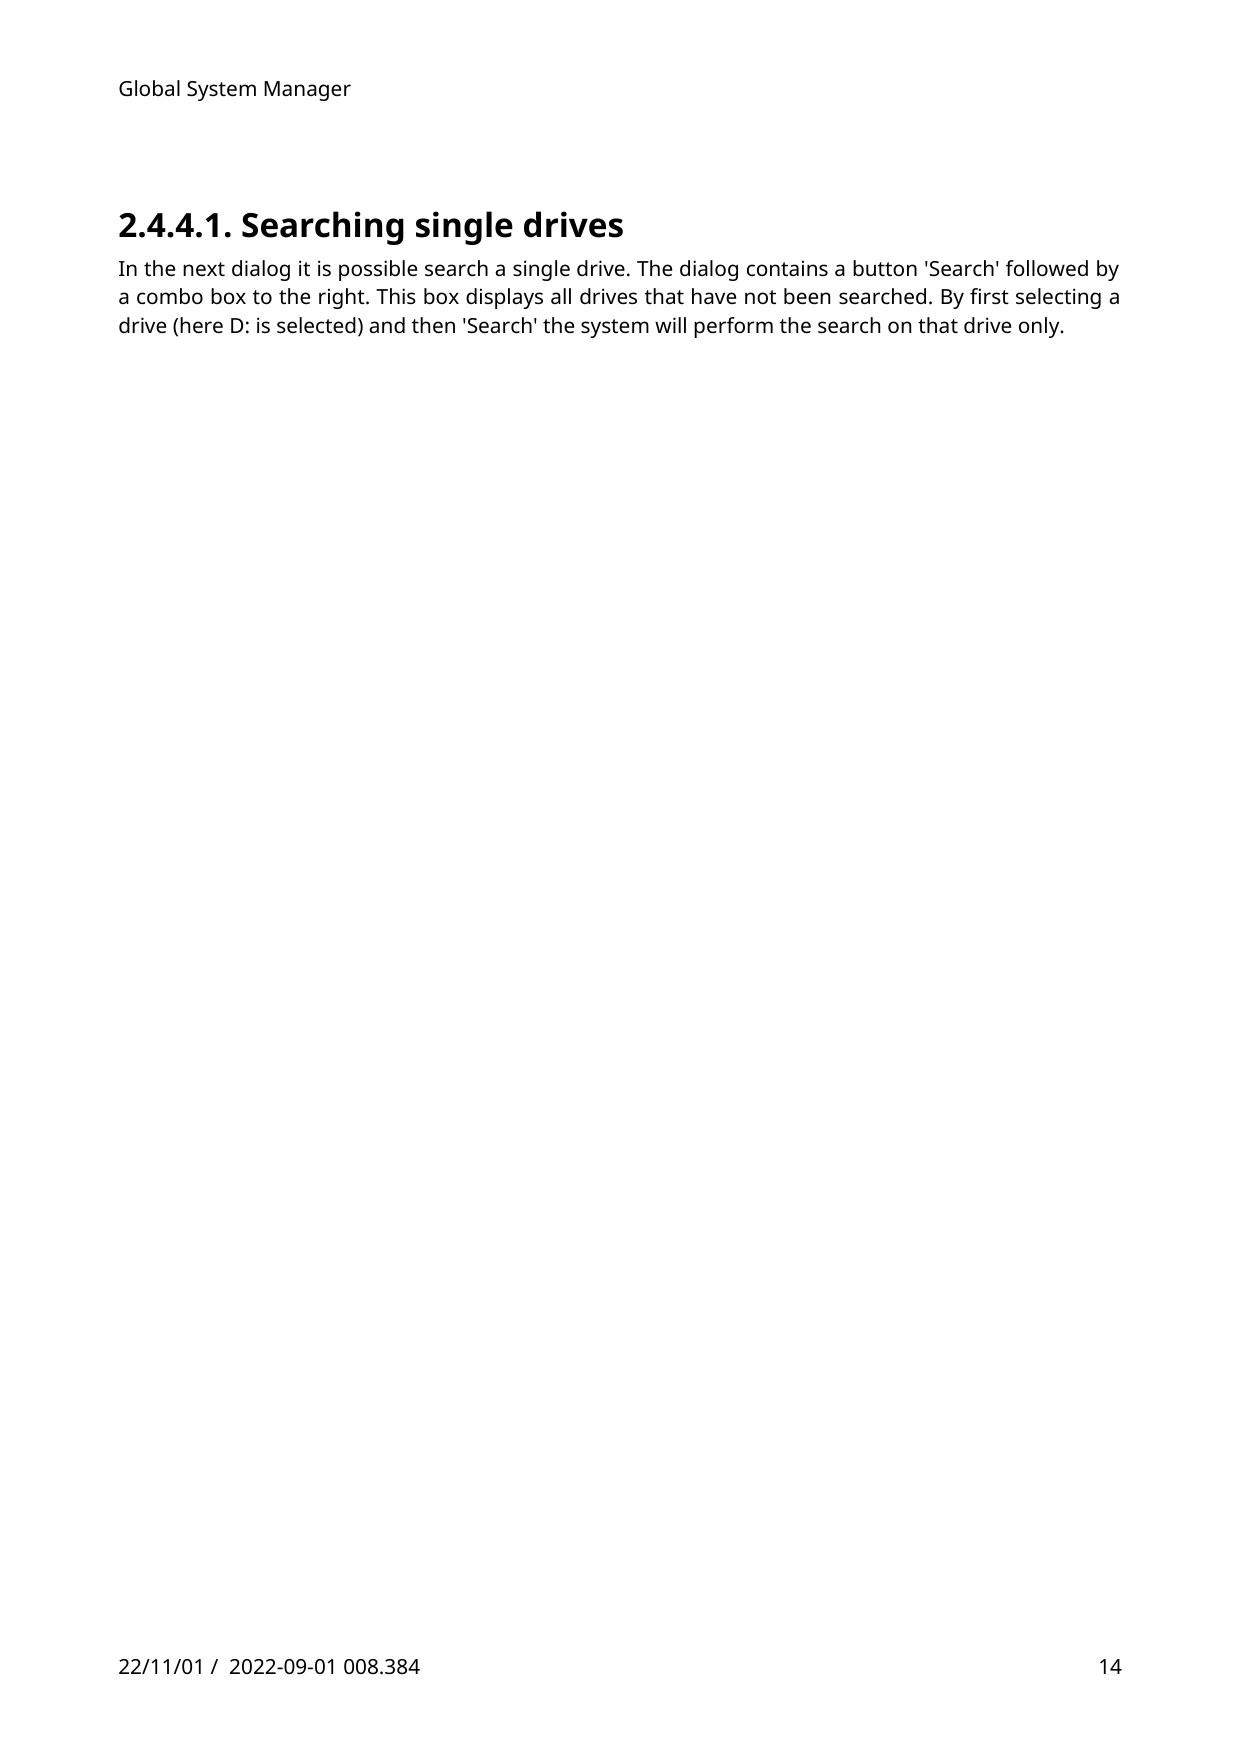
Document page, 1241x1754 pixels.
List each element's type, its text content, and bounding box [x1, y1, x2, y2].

text In the next dialog it is possible search a single drive. The dialog contains a button 'Search' followed by a combo box to the right. This box displays all drives that have not been searched. By first selecting a drive (here D: is selected) and then 'Search' the system will perform the search on that drive only. [118, 254, 1122, 339]
subtitle 2.4.4.1. Searching single drives [118, 202, 1122, 248]
